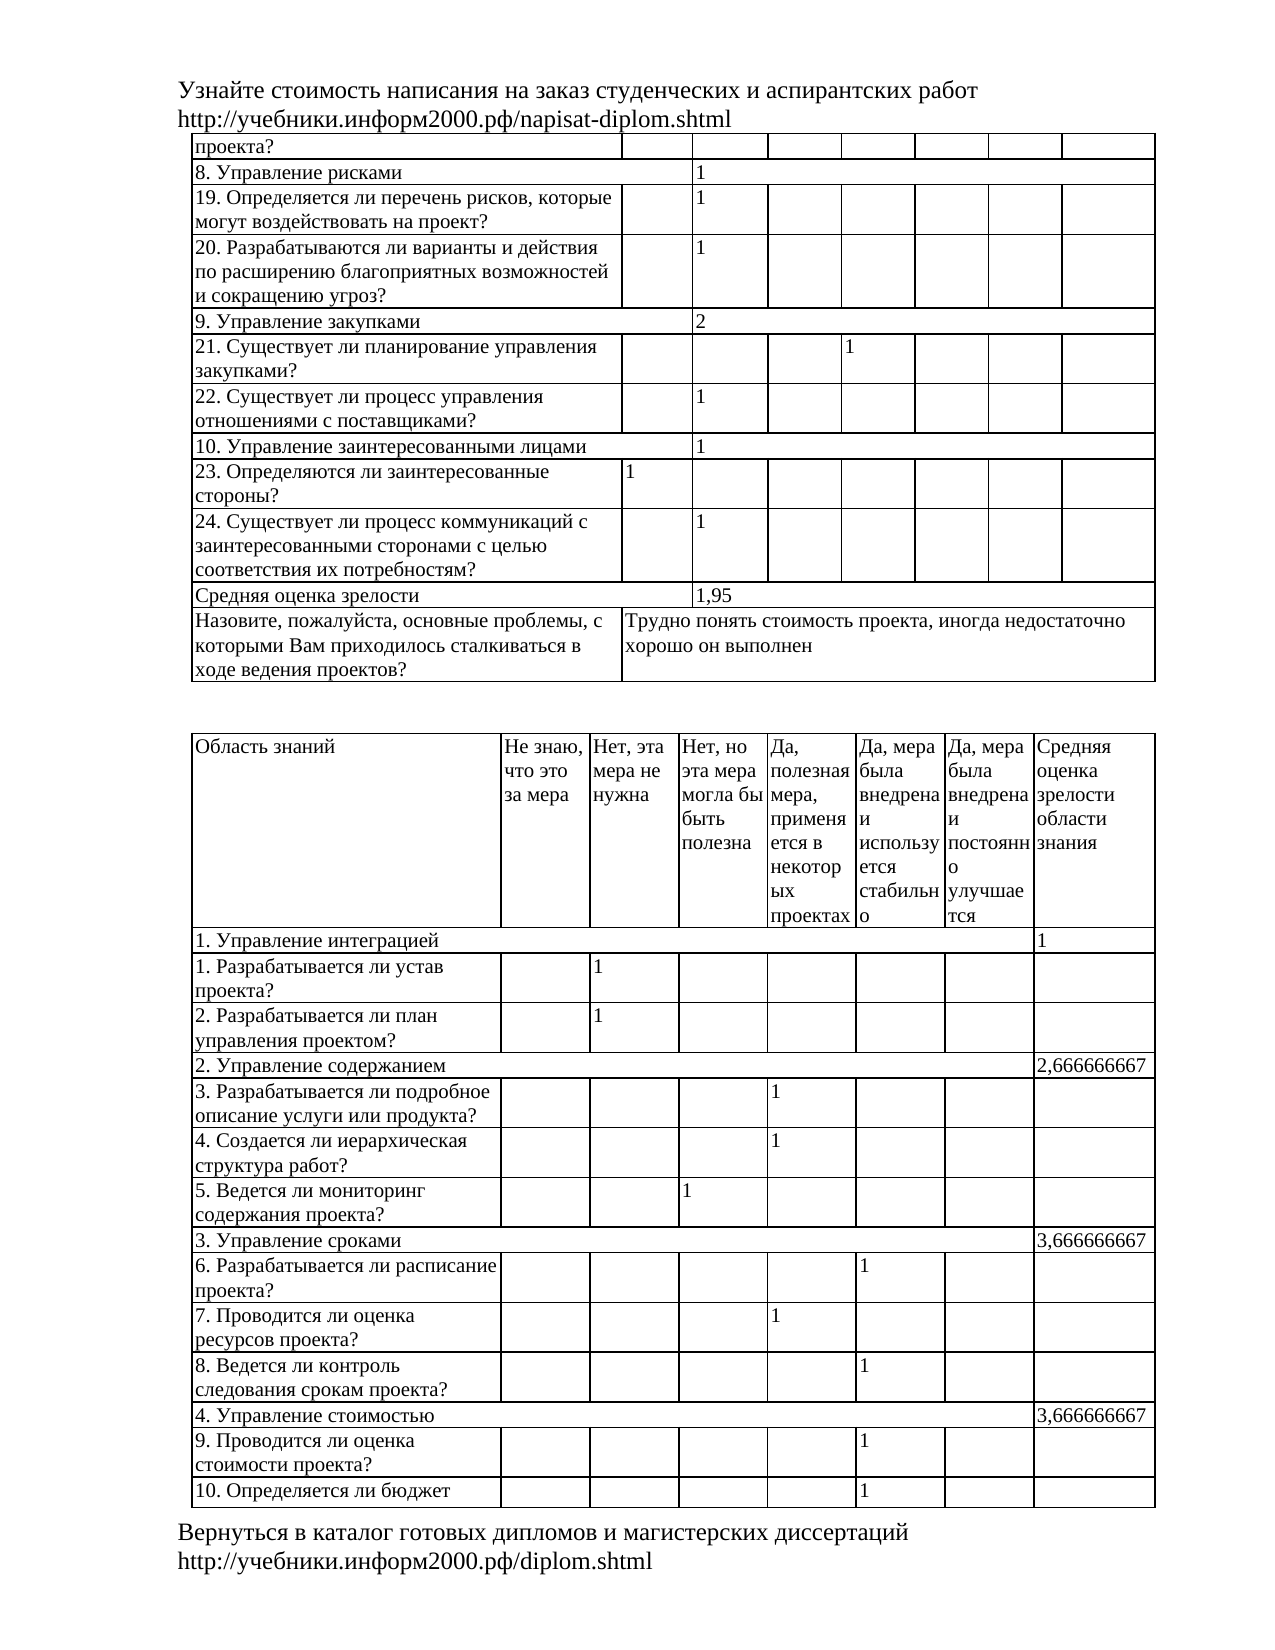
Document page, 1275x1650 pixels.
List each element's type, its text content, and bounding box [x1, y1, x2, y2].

table_cell [946, 954, 1033, 1002]
table_cell 19. Определяется ли перечень рисков, которые могут воздействовать на проект? [193, 185, 621, 233]
table_cell [946, 1178, 1033, 1226]
table_cell 8. Ведется ли контроль следования срокам проекта? [193, 1353, 500, 1401]
table_cell 3,666666667 [1035, 1403, 1154, 1427]
table_cell 1 [693, 384, 767, 432]
table_cell [1035, 1353, 1154, 1401]
table_cell 1 [842, 335, 914, 382]
table_cell [591, 1253, 678, 1302]
table_cell [1063, 460, 1154, 507]
table_cell [502, 1253, 589, 1302]
table_cell [1063, 134, 1154, 158]
table_cell [1035, 954, 1154, 1002]
table_cell [680, 1478, 767, 1507]
table_cell [693, 335, 767, 382]
table_cell 5. Ведется ли мониторинг содержания проекта? [193, 1178, 500, 1226]
table_cell [916, 134, 988, 158]
table_cell 1. Разрабатывается ли устав проекта? [193, 954, 500, 1002]
table_cell 1 [623, 460, 692, 507]
table_cell [591, 1353, 678, 1401]
table_cell [623, 335, 692, 382]
table_cell Назовите, пожалуйста, основные проблемы, с которыми Вам приходилось сталкиваться в ходе ведения проектов? [193, 608, 621, 681]
table_cell 20. Разрабатываются ли варианты и действия по расширению благоприятных возможностей и сокращению угроз? [193, 235, 621, 307]
table_cell 2. Разрабатывается ли план управления проектом? [193, 1003, 500, 1052]
table_cell 2,666666667 [1035, 1053, 1154, 1077]
table_cell [769, 335, 841, 382]
table_cell 3. Разрабатывается ли подробное описание услуги или продукта? [193, 1079, 500, 1127]
table_cell [989, 134, 1061, 158]
table_cell 1 [1035, 928, 1154, 952]
table_cell [680, 1079, 767, 1127]
table_cell [768, 1478, 855, 1507]
table_cell 10. Управление заинтересованными лицами [193, 434, 692, 458]
table_cell [916, 335, 988, 382]
table_cell 22. Существует ли процесс управления отношениями с поставщиками? [193, 384, 621, 432]
table_cell [769, 460, 841, 507]
table_cell [591, 1079, 678, 1127]
table_cell [946, 1428, 1033, 1476]
table_cell [989, 335, 1061, 382]
table_cell [946, 1128, 1033, 1177]
table_header Да, мера была внедрена и используется стабильно [857, 734, 944, 927]
table_cell 1 [857, 1353, 944, 1401]
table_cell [193, 134, 621, 158]
table_cell [591, 1178, 678, 1226]
table_cell 21. Существует ли планирование управления закупками? [193, 335, 621, 382]
table_cell 9. Управление закупками [193, 309, 692, 333]
table_cell [946, 1353, 1033, 1401]
table_cell [769, 235, 841, 307]
table_header Да, мера была внедрена и постоянно улучшается [946, 734, 1033, 927]
table_cell [946, 1303, 1033, 1351]
table_cell [623, 384, 692, 432]
table_cell [623, 509, 692, 581]
table_cell [502, 1128, 589, 1177]
table_cell [623, 134, 692, 158]
table_cell 1 [693, 235, 767, 307]
table_cell [989, 384, 1061, 432]
table_cell [591, 1128, 678, 1177]
table_cell [1063, 384, 1154, 432]
table_cell [842, 134, 914, 158]
table_cell [768, 1253, 855, 1302]
table_cell [842, 509, 914, 581]
table_cell 1 [693, 434, 1154, 458]
table_cell [680, 1253, 767, 1302]
table_cell [1035, 1128, 1154, 1177]
table_cell [1035, 1428, 1154, 1476]
table_cell 8. Управление рисками [193, 160, 692, 184]
table_cell [502, 1003, 589, 1052]
table_cell [1063, 509, 1154, 581]
table_header Нет, но эта мера могла бы быть полезна [680, 734, 767, 927]
table_cell [989, 509, 1061, 581]
table_cell [916, 509, 988, 581]
table_cell [916, 235, 988, 307]
table_cell [916, 460, 988, 507]
table_cell 1 [768, 1128, 855, 1177]
table_cell [502, 1353, 589, 1401]
table_cell 24. Существует ли процесс коммуникаций с заинтересованными сторонами с целью соответствия их потребностям? [193, 509, 621, 581]
table_cell [591, 1478, 678, 1507]
table_cell [1035, 1079, 1154, 1127]
table_cell [502, 1178, 589, 1226]
table_cell [989, 460, 1061, 507]
table_cell 1 [693, 509, 767, 581]
table_cell 1 [693, 185, 767, 233]
table_cell [857, 1003, 944, 1052]
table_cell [193, 1478, 500, 1507]
table_cell [857, 1303, 944, 1351]
table_cell [591, 1303, 678, 1351]
table_cell [1035, 1178, 1154, 1226]
table_header Область знаний [193, 734, 500, 927]
table_cell [768, 1428, 855, 1476]
table_cell 4. Создается ли иерархическая структура работ? [193, 1128, 500, 1177]
table_cell [680, 1428, 767, 1476]
table_cell 1 [591, 1003, 678, 1052]
table_cell 1 [857, 1478, 944, 1507]
table_cell 3. Управление сроками [193, 1228, 1033, 1252]
table_cell Трудно понять стоимость проекта, иногда недостаточно хорошо он выполнен [623, 608, 1154, 681]
table_cell [989, 185, 1061, 233]
table_cell 1 [768, 1303, 855, 1351]
table_cell [916, 185, 988, 233]
table_header Нет, эта мера не нужна [591, 734, 678, 927]
table_cell [769, 509, 841, 581]
table_cell [1035, 1478, 1154, 1507]
table_cell 1,95 [693, 583, 1154, 607]
table_cell [680, 1128, 767, 1177]
table_cell [842, 185, 914, 233]
table_cell [857, 1128, 944, 1177]
table_cell [680, 954, 767, 1002]
table_cell Средняя оценка зрелости [193, 583, 692, 607]
table_cell 23. Определяются ли заинтересованные стороны? [193, 460, 621, 507]
table_cell [768, 1178, 855, 1226]
table_header Не знаю, что это за мера [502, 734, 589, 927]
table_cell 1 [680, 1178, 767, 1226]
table_cell [946, 1079, 1033, 1127]
table_cell [989, 235, 1061, 307]
table_cell [916, 384, 988, 432]
table_cell 7. Проводится ли оценка ресурсов проекта? [193, 1303, 500, 1351]
table_cell 6. Разрабатывается ли расписание проекта? [193, 1253, 500, 1302]
table_cell 4. Управление стоимостью [193, 1403, 1033, 1427]
table_cell [502, 954, 589, 1002]
table_cell [1035, 1303, 1154, 1351]
table_cell 2 [693, 309, 1154, 333]
table_cell [693, 460, 767, 507]
table_cell 2. Управление содержанием [193, 1053, 1033, 1077]
table_cell [842, 235, 914, 307]
table_cell 1 [768, 1079, 855, 1127]
table_cell [1063, 185, 1154, 233]
table_cell 1 [693, 160, 1154, 184]
table_cell [768, 1003, 855, 1052]
table_cell [502, 1478, 589, 1507]
table_cell [680, 1303, 767, 1351]
table_cell 1 [857, 1428, 944, 1476]
table_cell [693, 134, 767, 158]
table_cell [623, 235, 692, 307]
table_cell [946, 1003, 1033, 1052]
table_cell [857, 1079, 944, 1127]
table_cell [946, 1253, 1033, 1302]
table_cell [857, 954, 944, 1002]
table_cell 3,666666667 [1035, 1228, 1154, 1252]
table_cell [842, 384, 914, 432]
table_cell [857, 1178, 944, 1226]
table_cell [842, 460, 914, 507]
table_cell [502, 1428, 589, 1476]
table_cell 1 [769, 134, 841, 158]
table_cell [680, 1353, 767, 1401]
table_cell [680, 1003, 767, 1052]
table_header Средняя оценка зрелости области знания [1035, 734, 1154, 927]
table_cell [768, 954, 855, 1002]
table_cell [1063, 235, 1154, 307]
table_cell [1063, 335, 1154, 382]
table_cell [769, 384, 841, 432]
table_cell [623, 185, 692, 233]
table_cell [768, 1353, 855, 1401]
table_cell 1 [857, 1253, 944, 1302]
table_cell [1035, 1253, 1154, 1302]
table_cell 1 [591, 954, 678, 1002]
table_cell [502, 1079, 589, 1127]
table_cell [1035, 1003, 1154, 1052]
table_cell 1. Управление интеграцией [193, 928, 1033, 952]
table_cell 9. Проводится ли оценка стоимости проекта? [193, 1428, 500, 1476]
table_header Да, полезная мера, применяется в некоторых проектах [768, 734, 855, 927]
table_cell [591, 1428, 678, 1476]
table_cell [769, 185, 841, 233]
table_cell [946, 1478, 1033, 1507]
table_cell [502, 1303, 589, 1351]
